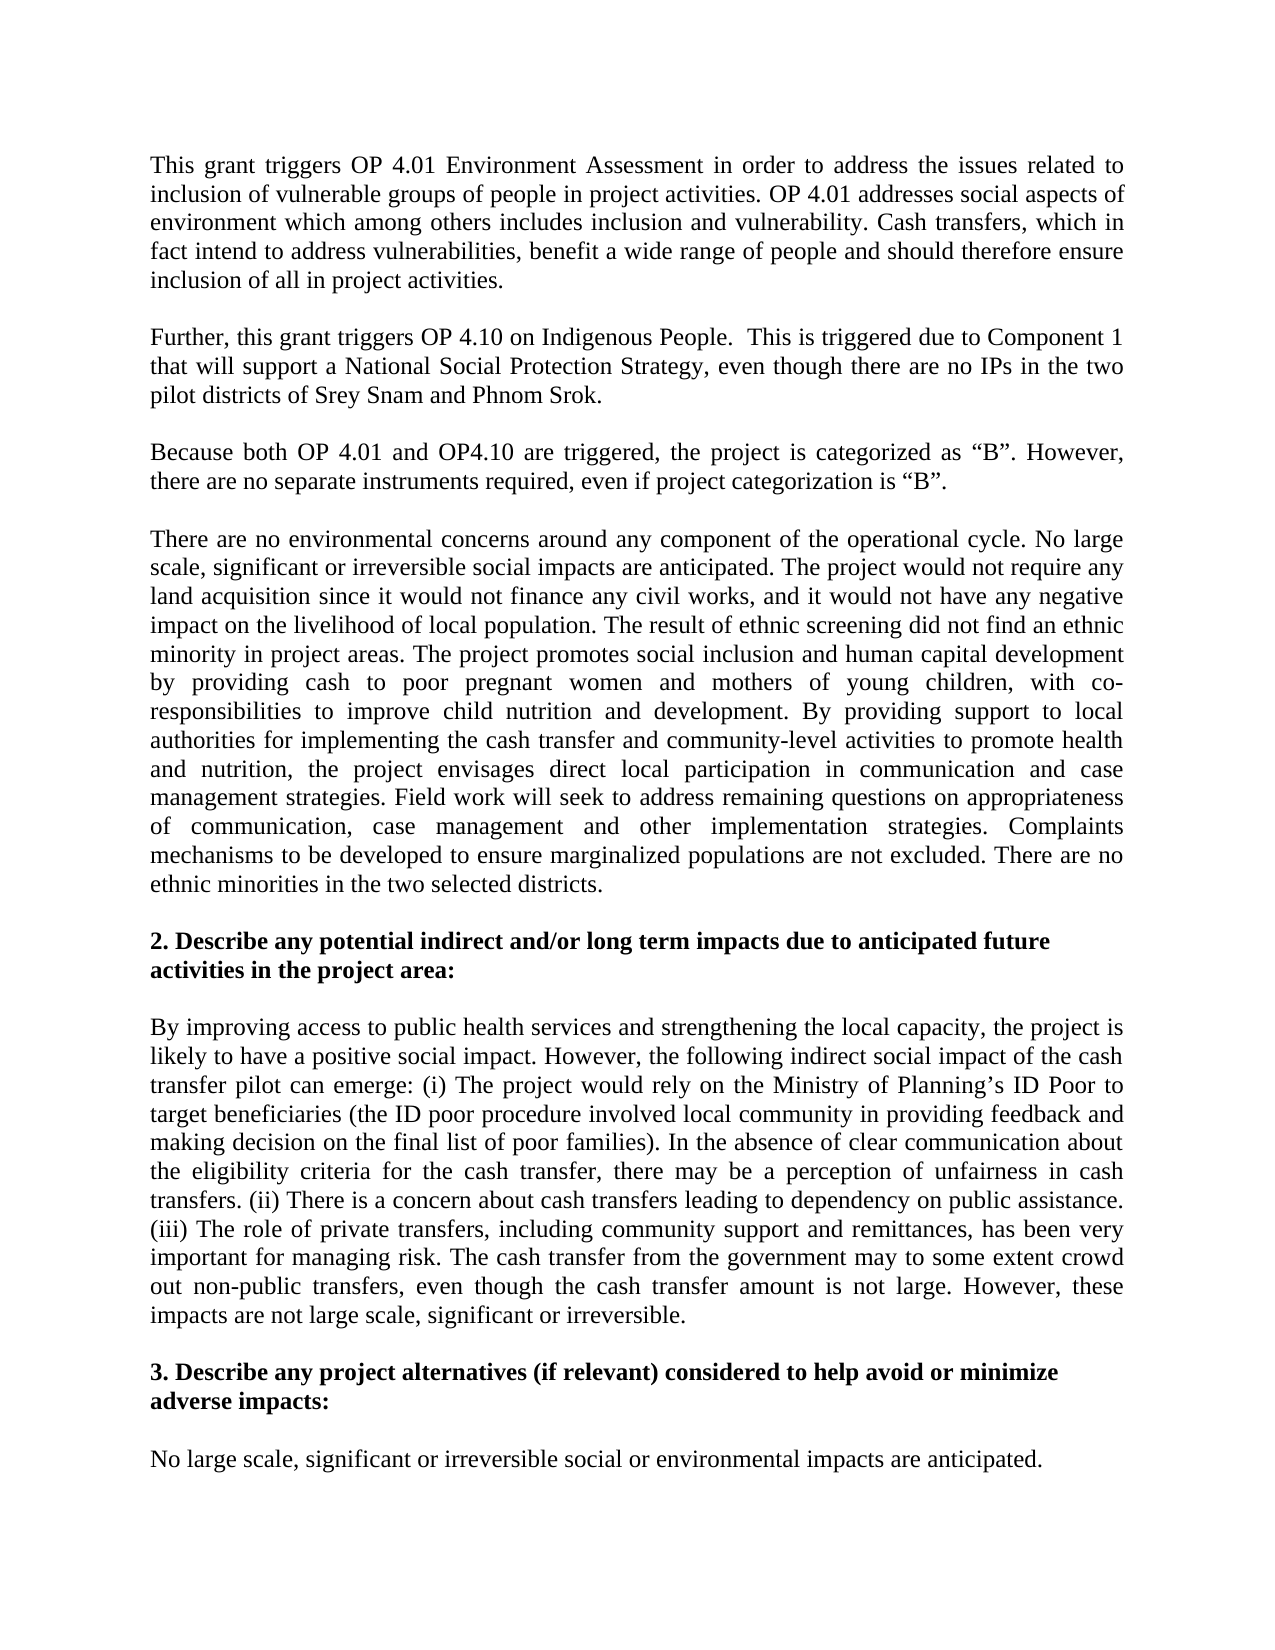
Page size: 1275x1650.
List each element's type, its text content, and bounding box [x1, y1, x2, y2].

text By improving access to public health services and strengthening the local capacity, the project is likely to have a positive social impact. However, the following indirect social impact of the cash transfer pilot can emerge: (i) The project would rely on the Ministry of Planning’s ID Poor to target beneficiaries (the ID poor procedure involved local community in providing feedback and making decision on the final list of poor families). In the absence of clear communication about the eligibility criteria for the cash transfer, there may be a perception of unfairness in cash transfers. (ii) There is a concern about cash transfers leading to dependency on public assistance. (iii) The role of private transfers, including community support and remittances, has been very important for managing risk. The cash transfer from the government may to some extent crowd out non-public transfers, even though the cash transfer amount is not large. However, these impacts are not large scale, significant or irreversible. [150, 1012, 1125, 1329]
text Because both OP 4.01 and OP4.10 are triggered, the project is categorized as “B”. However, there are no separate instruments required, even if project categorization is “B”. [150, 437, 1125, 495]
text 2. Describe any potential indirect and/or long term impacts due to anticipated future activities in the project area: [150, 926, 1125, 984]
text 3. Describe any project alternatives (if relevant) considered to help avoid or minimize adverse impacts: [150, 1357, 1125, 1415]
text This grant triggers OP 4.01 Environment Assessment in order to address the issues related to inclusion of vulnerable groups of people in project activities. OP 4.01 addresses social aspects of environment which among others includes inclusion and vulnerability. Cash transfers, which in fact intend to address vulnerabilities, benefit a wide range of people and should therefore ensure inclusion of all in project activities. [150, 150, 1125, 294]
text There are no environmental concerns around any component of the operational cycle. No large scale, significant or irreversible social impacts are anticipated. The project would not require any land acquisition since it would not finance any civil works, and it would not have any negative impact on the livelihood of local population. The result of ethnic screening did not find an ethnic minority in project areas. The project promotes social inclusion and human capital development by providing cash to poor pregnant women and mothers of young children, with co-responsibilities to improve child nutrition and development. By providing support to local authorities for implementing the cash transfer and community-level activities to promote health and nutrition, the project envisages direct local participation in communication and case management strategies. Field work will seek to address remaining questions on appropriateness of communication, case management and other implementation strategies. Complaints mechanisms to be developed to ensure marginalized populations are not excluded. There are no ethnic minorities in the two selected districts. [150, 524, 1125, 897]
text Further, this grant triggers OP 4.10 on Indigenous People. This is triggered due to Component 1 that will support a National Social Protection Strategy, even though there are no IPs in the two pilot districts of Srey Snam and Phnom Srok. [150, 322, 1125, 409]
text No large scale, significant or irreversible social or environmental impacts are anticipated. [150, 1444, 1125, 1472]
